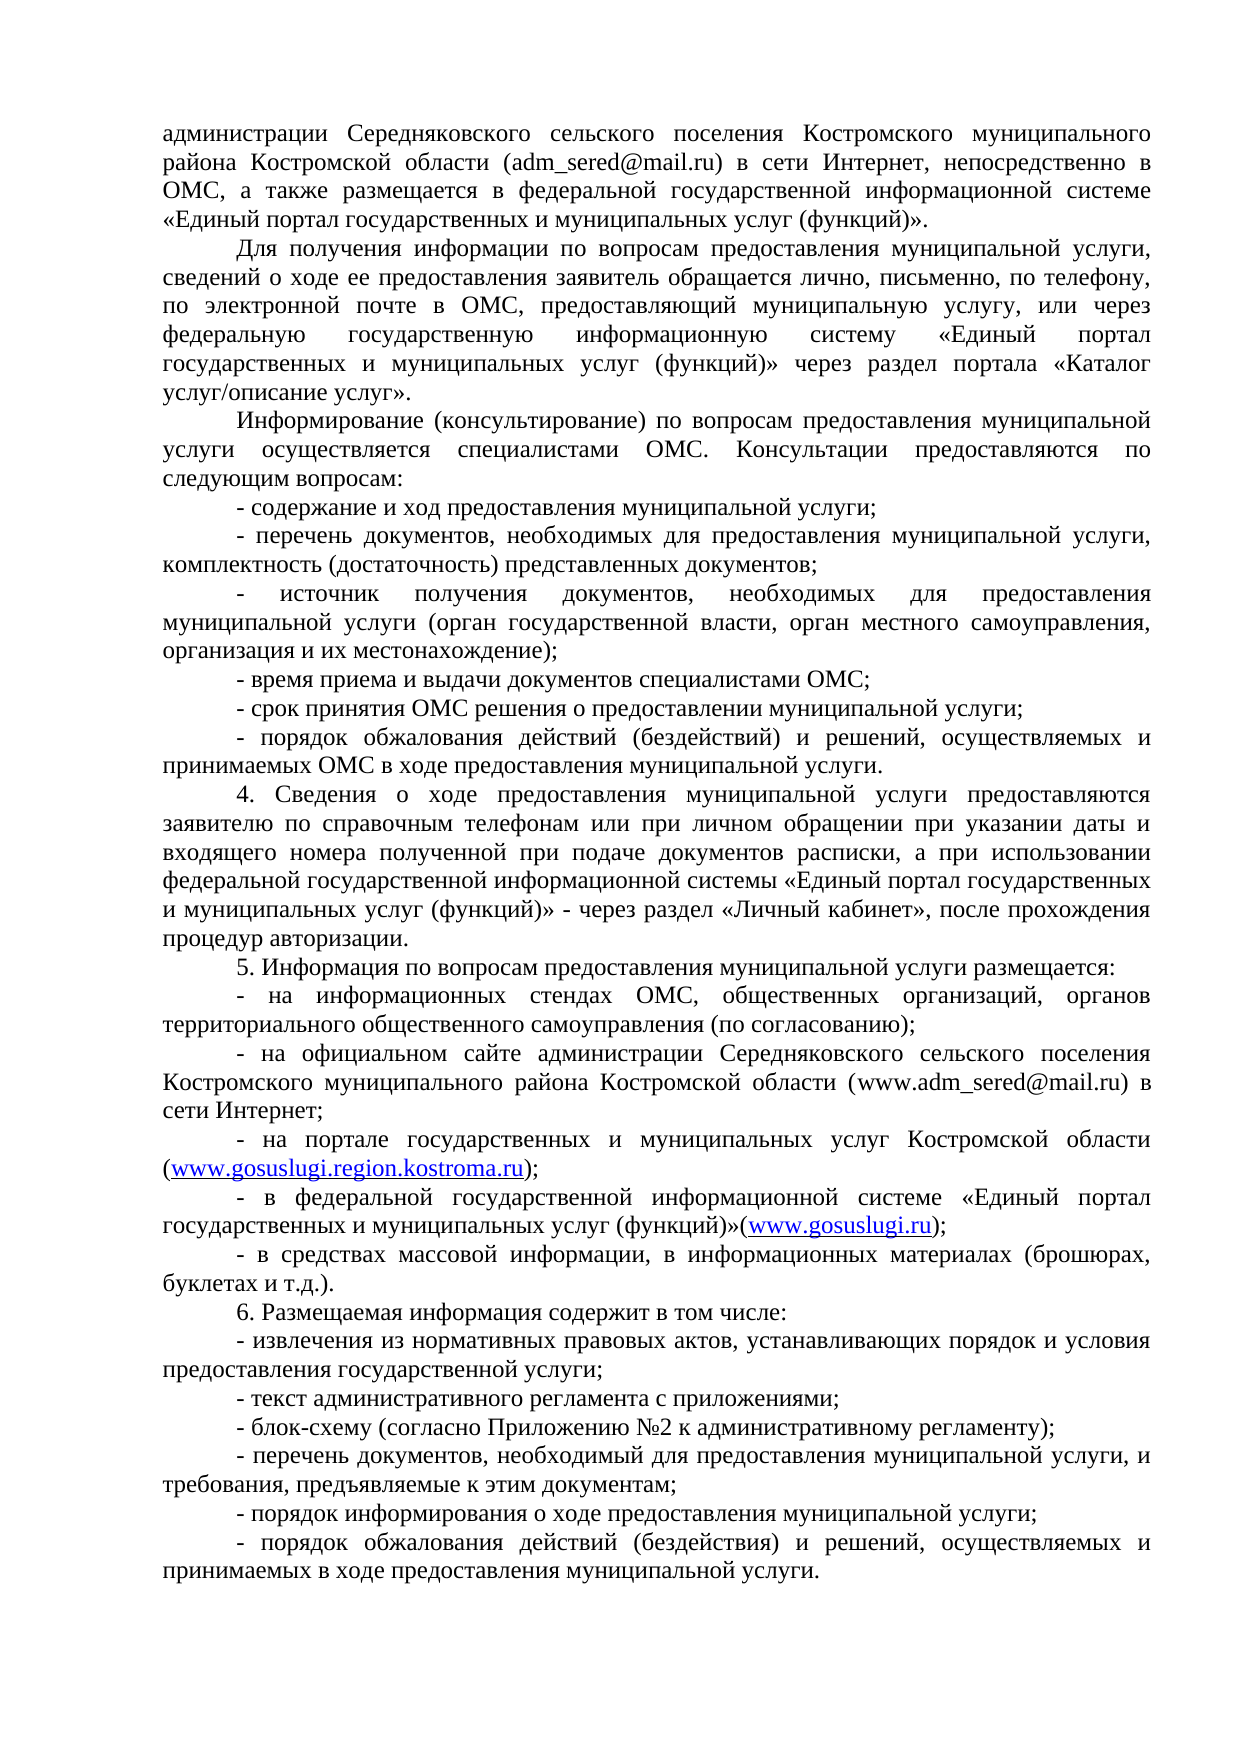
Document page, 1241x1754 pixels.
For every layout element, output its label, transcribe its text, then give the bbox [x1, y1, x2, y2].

text 6. Размещаемая информация содержит в том числе: [162, 1297, 1152, 1326]
text Для получения информации по вопросам предоставления муниципальной услуги, сведений о ходе ее предоставления заявитель обращается лично, письменно, по телефону, по электронной почте в ОМС, предоставляющий муниципальную услугу, или через федеральную государственную информационную систему «Единый портал государственных и муниципальных услуг (функций)» через раздел портала «Каталог услуг/описание услуг». [162, 233, 1152, 406]
text Информирование (консультирование) по вопросам предоставления муниципальной услуги осуществляется специалистами ОМС. Консультации предоставляются по следующим вопросам: [162, 406, 1152, 492]
text - в федеральной государственной информационной системе «Единый портал государственных и муниципальных услуг (функций)»(www.gosuslugi.ru); [162, 1182, 1152, 1239]
text - в средствах массовой информации, в информационных материалах (брошюрах, буклетах и т.д.). [162, 1239, 1152, 1297]
text - перечень документов, необходимый для предоставления муниципальной услуги, и требования, предъявляемые к этим документам; [162, 1441, 1152, 1498]
text 4. Сведения о ходе предоставления муниципальной услуги предоставляются заявителю по справочным телефонам или при личном обращении при указании даты и входящего номера полученной при подаче документов расписки, а при использовании федеральной государственной информационной системы «Единый портал государственных и муниципальных услуг (функций)» - через раздел «Личный кабинет», после прохождения процедур авторизации. [162, 779, 1152, 952]
text - источник получения документов, необходимых для предоставления муниципальной услуги (орган государственной власти, орган местного самоуправления, организация и их местонахождение); [162, 578, 1152, 664]
text - на официальном сайте администрации Середняковского сельского поселения Костромского муниципального района Костромской области (www.adm_sered@mail.ru) в сети Интернет; [162, 1038, 1152, 1124]
text - извлечения из нормативных правовых актов, устанавливающих порядок и условия предоставления государственной услуги; [162, 1326, 1152, 1383]
text - порядок информирования о ходе предоставления муниципальной услуги; [162, 1498, 1152, 1527]
text - порядок обжалования действий (бездействия) и решений, осуществляемых и принимаемых в ходе предоставления муниципальной услуги. [162, 1527, 1152, 1584]
text - перечень документов, необходимых для предоставления муниципальной услуги, комплектность (достаточность) представленных документов; [162, 521, 1152, 578]
text - блок-схему (согласно Приложению №2 к административному регламенту); [162, 1412, 1152, 1441]
text - текст административного регламента с приложениями; [162, 1383, 1152, 1412]
text - на информационных стендах ОМС, общественных организаций, органов территориального общественного самоуправления (по согласованию); [162, 981, 1152, 1038]
text - содержание и ход предоставления муниципальной услуги; [162, 492, 1152, 521]
text - срок принятия ОМС решения о предоставлении муниципальной услуги; [162, 693, 1152, 722]
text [162, 118, 1152, 233]
text - на портале государственных и муниципальных услуг Костромской области (www.gosuslugi.region.kostroma.ru); [162, 1124, 1152, 1182]
text - порядок обжалования действий (бездействий) и решений, осуществляемых и принимаемых ОМС в ходе предоставления муниципальной услуги. [162, 722, 1152, 779]
text 5. Информация по вопросам предоставления муниципальной услуги размещается: [162, 952, 1152, 981]
text - время приема и выдачи документов специалистами ОМС; [162, 664, 1152, 693]
